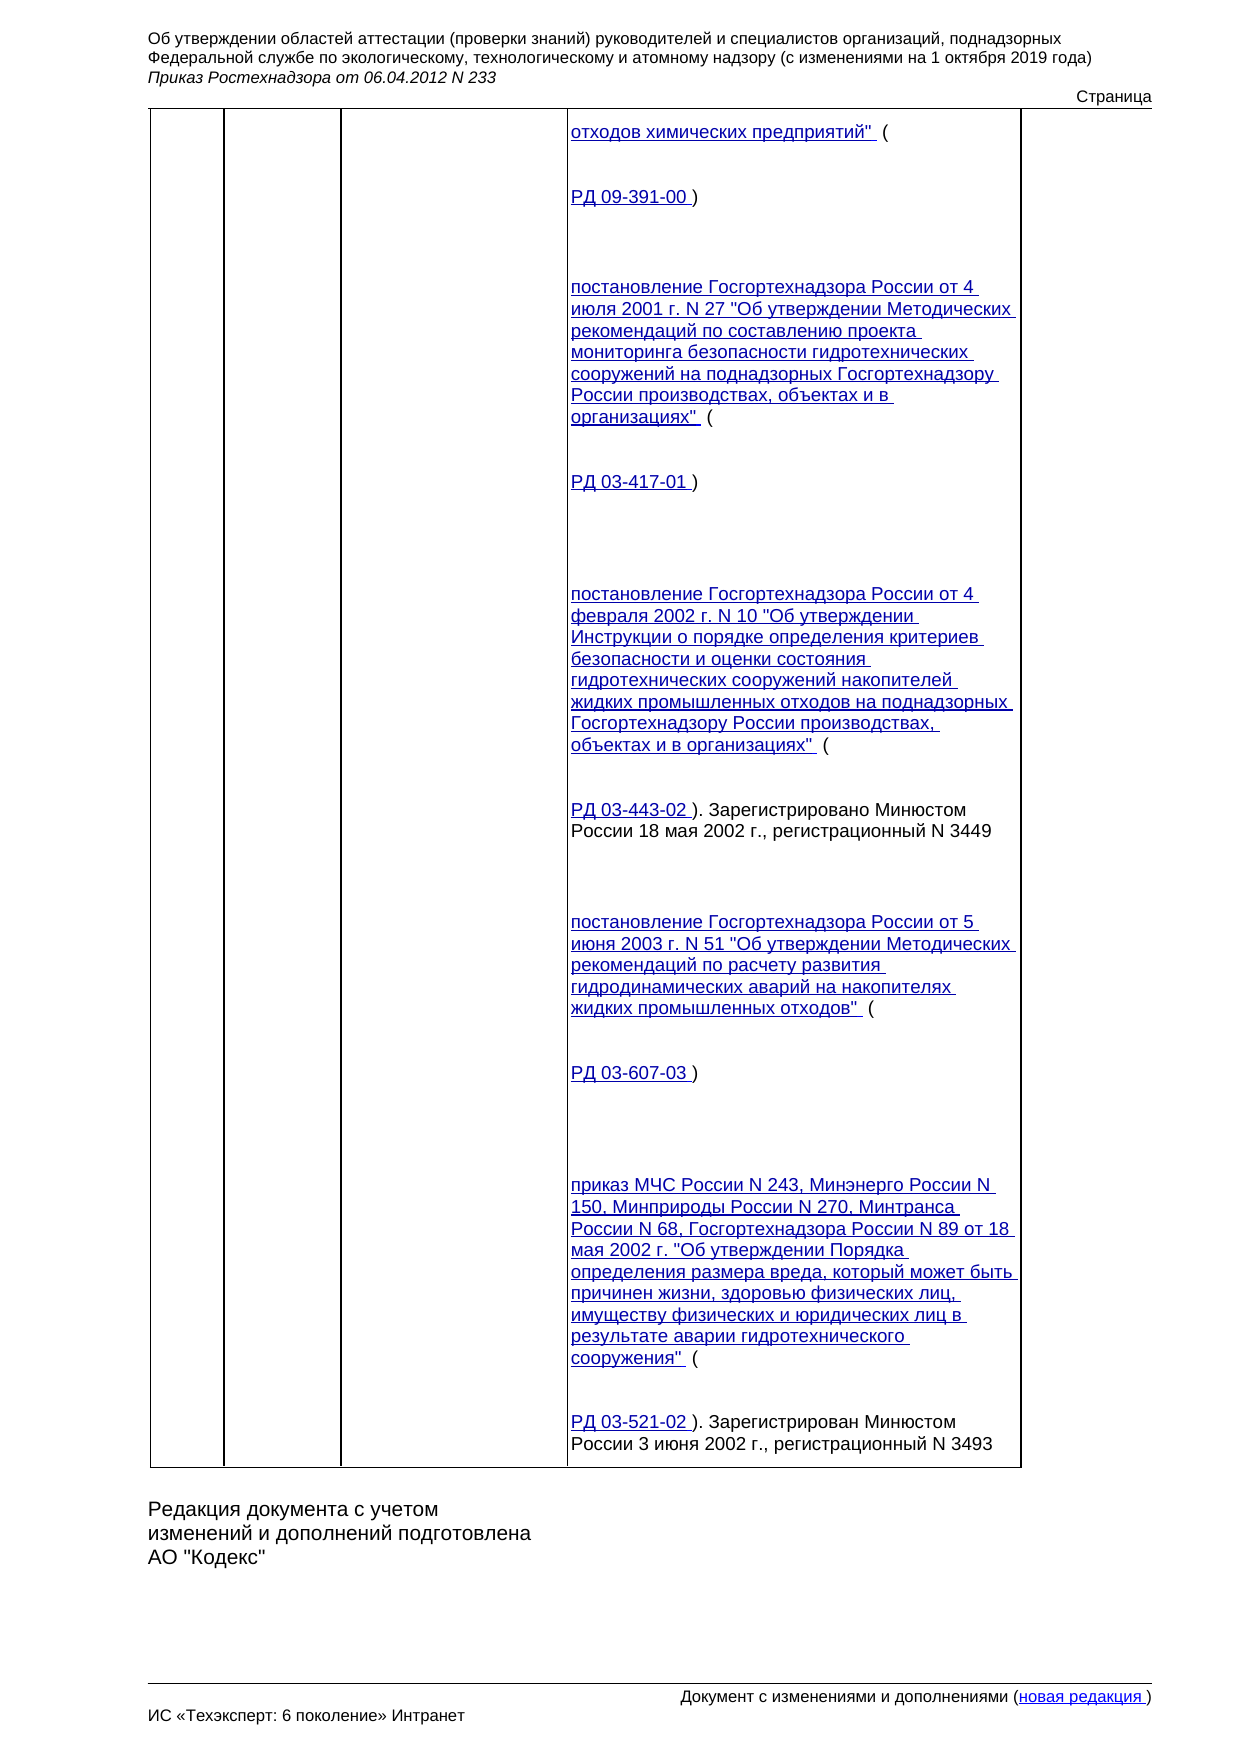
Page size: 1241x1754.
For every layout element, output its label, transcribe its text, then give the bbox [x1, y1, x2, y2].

text АО "Кодекс" [148, 1544, 1152, 1568]
text Редакция документа с учетом [148, 1497, 1152, 1521]
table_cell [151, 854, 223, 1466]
text изменений и дополнений подготовлена [148, 1521, 1152, 1544]
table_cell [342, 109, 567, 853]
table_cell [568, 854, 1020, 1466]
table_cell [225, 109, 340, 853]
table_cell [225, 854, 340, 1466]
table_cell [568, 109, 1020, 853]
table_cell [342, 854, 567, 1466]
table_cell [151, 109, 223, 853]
